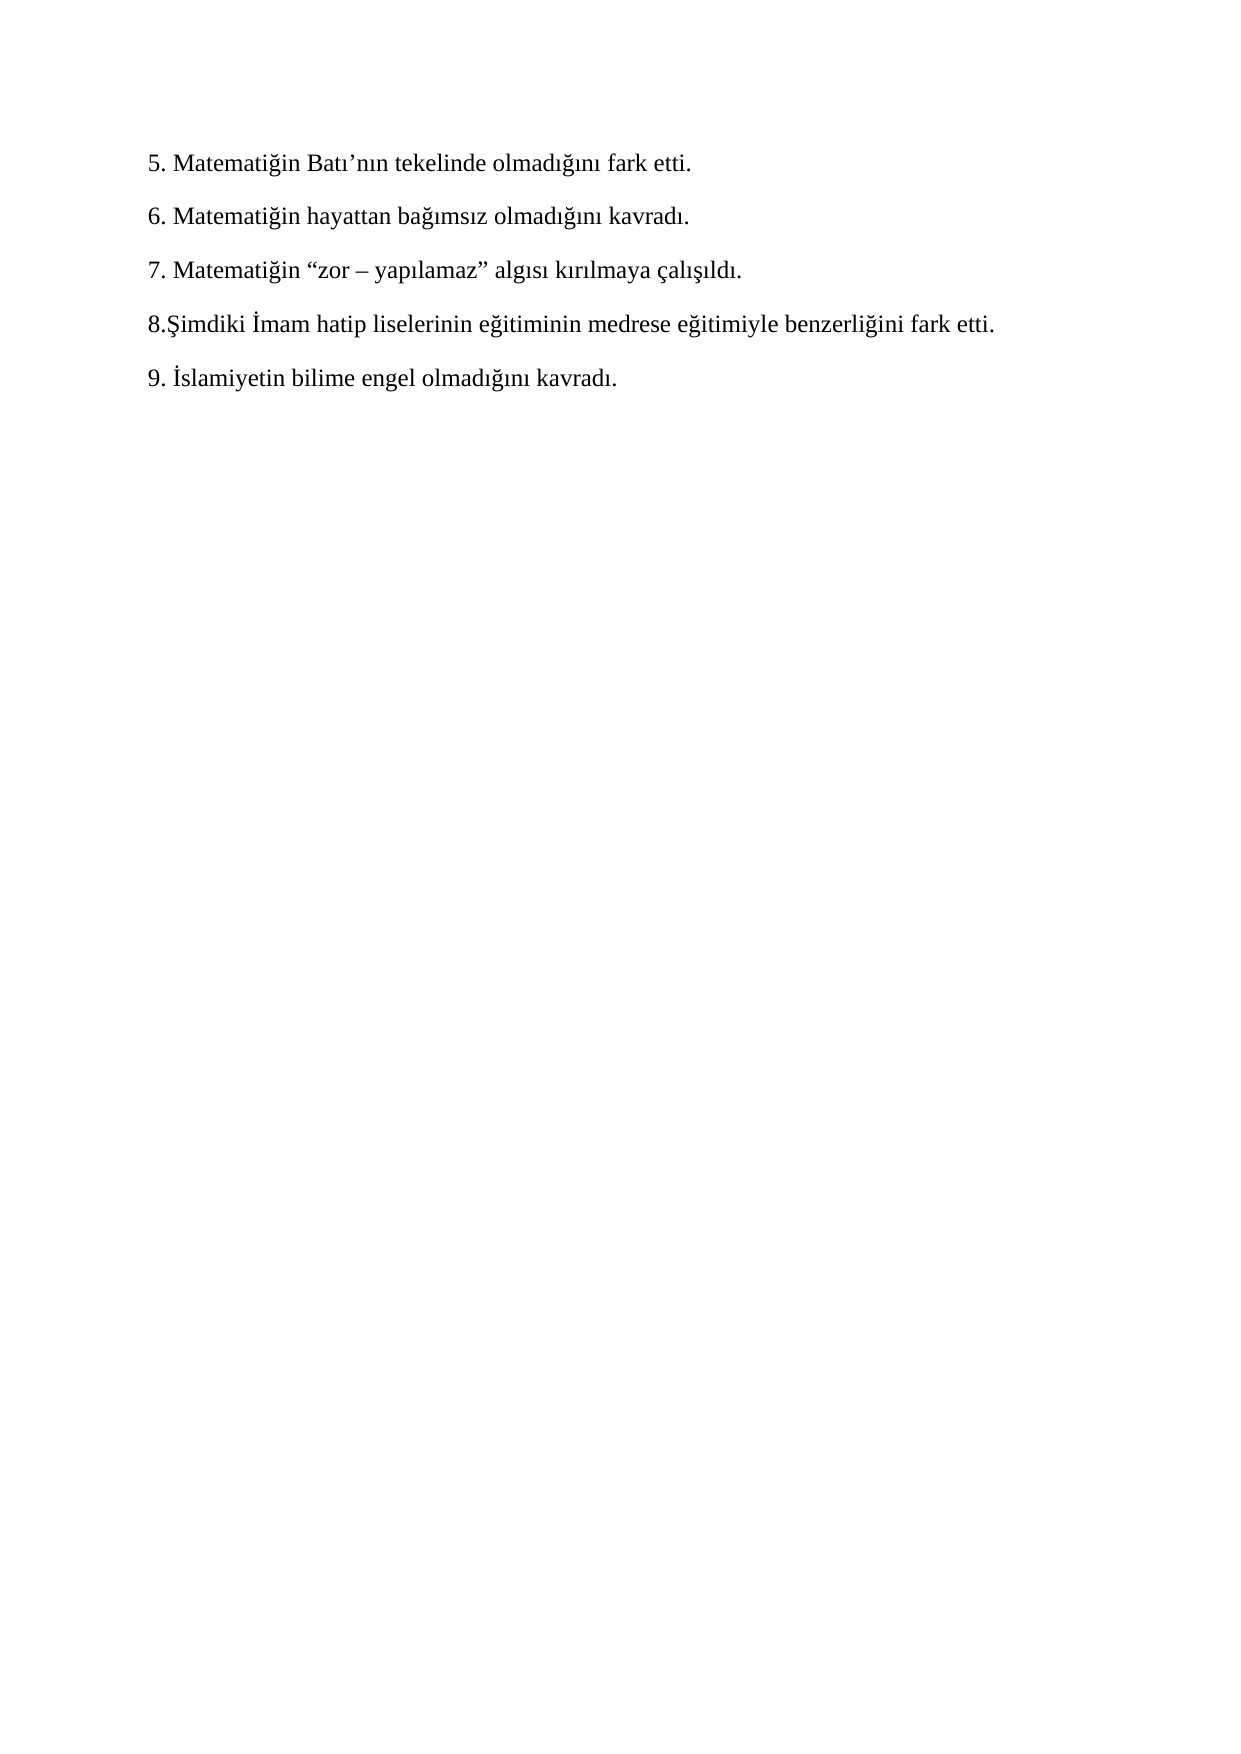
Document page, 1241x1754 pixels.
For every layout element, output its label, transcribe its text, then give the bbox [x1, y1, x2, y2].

text 6. Matematiğin hayattan bağımsız olmadığını kavradı. [148, 201, 1093, 230]
text 8.Şimdiki İmam hatip liselerinin eğitiminin medrese eğitimiyle benzerliğini fark etti. [148, 309, 1093, 338]
text 5. Matematiğin Batı’nın tekelinde olmadığını fark etti. [148, 148, 1093, 176]
text 7. Matematiğin “zor – yapılamaz” algısı kırılmaya çalışıldı. [148, 255, 1093, 284]
text 9. İslamiyetin bilime engel olmadığını kavradı. [148, 363, 1093, 392]
